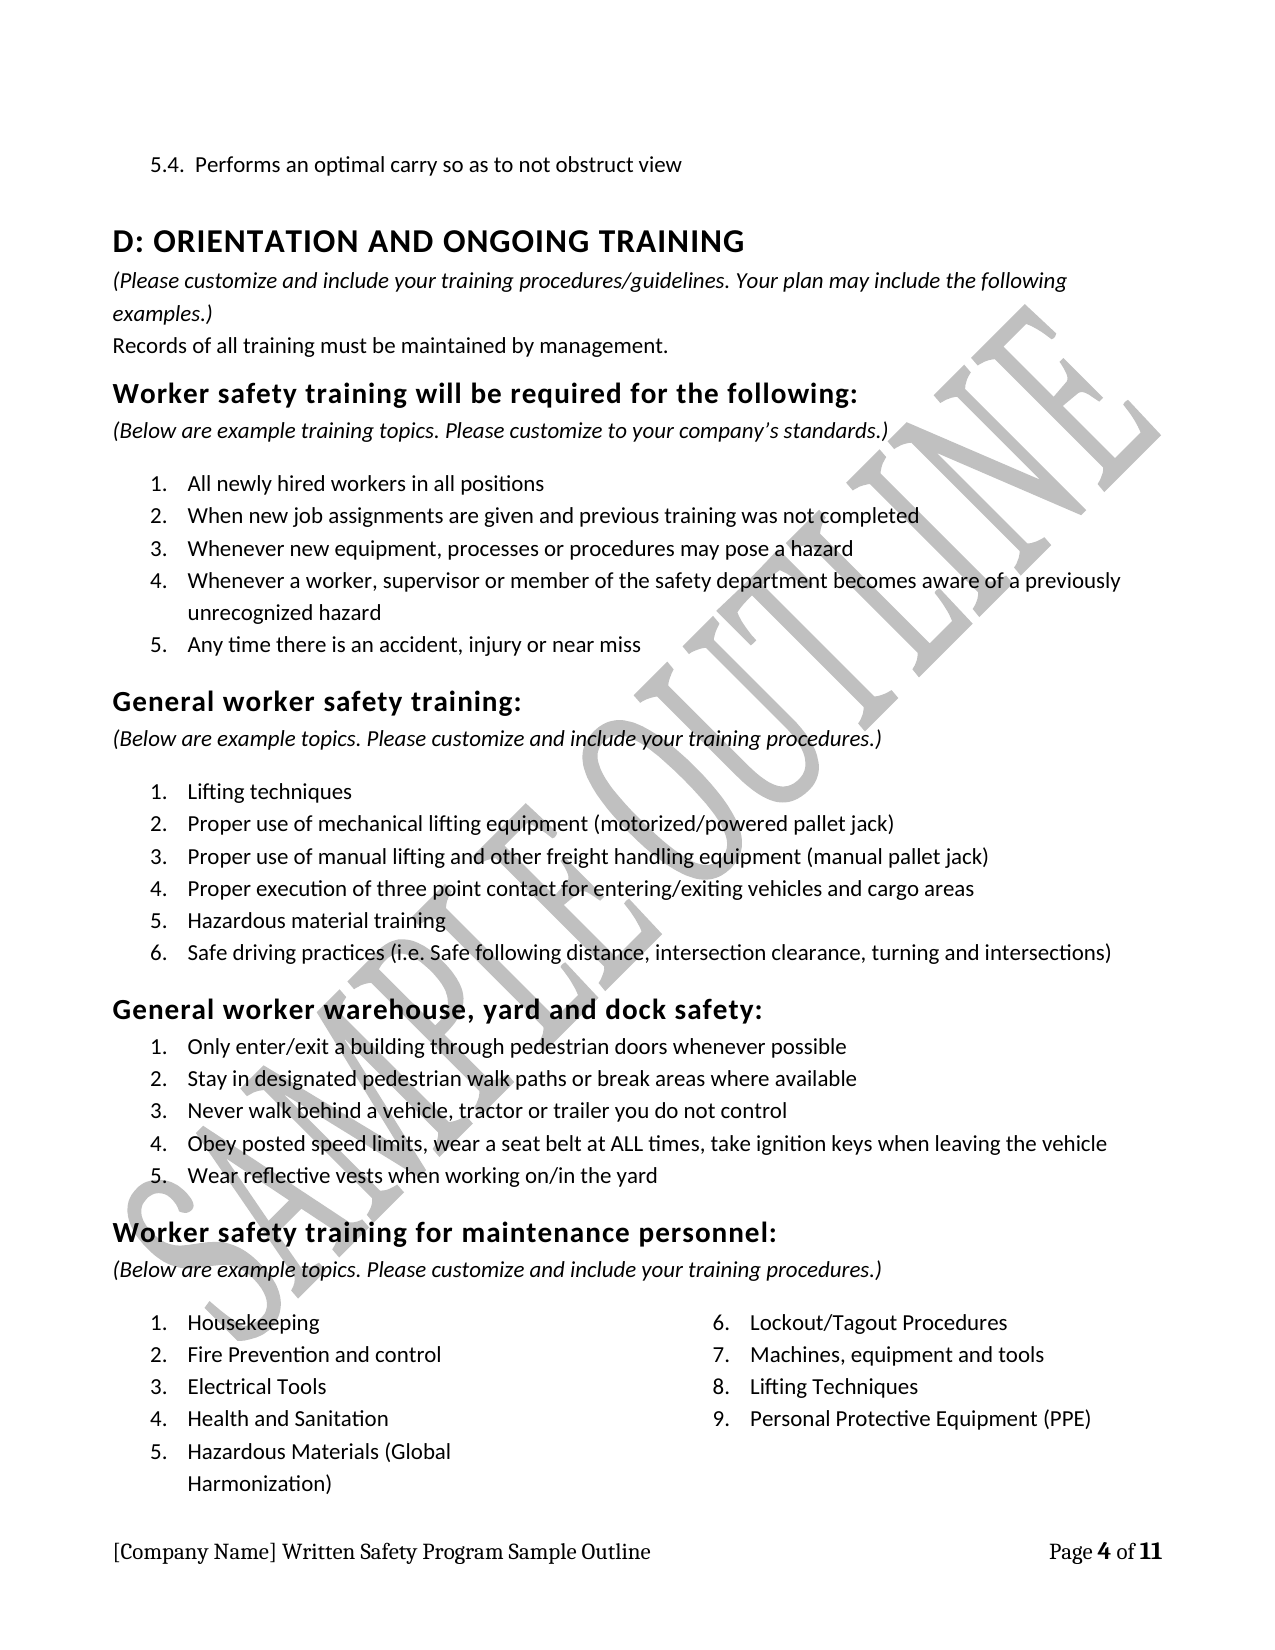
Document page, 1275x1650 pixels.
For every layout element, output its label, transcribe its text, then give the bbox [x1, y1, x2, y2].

list Fire Prevention and control [150, 1340, 600, 1368]
list Personal Protective Equipment (PPE) [712, 1404, 1162, 1433]
list Safe driving practices (i.e. Safe following distance, intersection clearance, turning and intersections) [150, 938, 1162, 966]
list When new job assignments are given and previous training was not completed [150, 502, 1162, 530]
subtitle Worker safety training for maintenance personnel: [112, 1214, 1162, 1250]
text (Below are example topics. Please customize and include your training procedures.) [112, 1255, 1162, 1283]
list Wear reflective vests when working on/in the yard [150, 1161, 1162, 1189]
list Proper use of manual lifting and other freight handling equipment (manual pallet jack) [150, 842, 1162, 870]
text Records of all training must be maintained by management. [112, 331, 1162, 359]
list Lockout/Tagout Procedures [712, 1308, 1162, 1336]
list Stay in designated pedestrian walk paths or break areas where available [150, 1064, 1162, 1092]
list Proper use of mechanical lifting equipment (motorized/powered pallet jack) [150, 809, 1162, 838]
list Lifting techniques [150, 777, 1162, 805]
list Proper execution of three point contact for entering/exiting vehicles and cargo areas [150, 874, 1162, 902]
list Obey posted speed limits, wear a seat belt at ALL times, take ignition keys when leaving the vehicle [150, 1129, 1162, 1157]
text (Below are example topics. Please customize and include your training procedures.) [112, 724, 1162, 752]
list Only enter/exit a building through pedestrian doors whenever possible [150, 1032, 1162, 1060]
text (Below are example training topics. Please customize to your company’s standards.) [112, 416, 1162, 444]
list Lifting Techniques [712, 1372, 1162, 1400]
list Performs an optimal carry so as to not obstruct view [150, 150, 1162, 178]
list All newly hired workers in all positions [150, 469, 1162, 497]
list Whenever a worker, supervisor or member of the safety department becomes aware of a previously unrecognized hazard [150, 566, 1162, 626]
list Health and Sanitation [150, 1404, 600, 1433]
list Hazardous Materials (Global Harmonization) [150, 1437, 600, 1497]
subtitle D: Orientation and OnGoing Training [112, 220, 1162, 260]
list Electrical Tools [150, 1372, 600, 1400]
subtitle General worker safety training: [112, 683, 1162, 719]
list Hazardous material training [150, 906, 1162, 934]
list Machines, equipment and tools [712, 1340, 1162, 1368]
text (Please customize and include your training procedures/guidelines. Your plan may include the following examples.) [112, 266, 1162, 327]
subtitle Worker safety training will be required for the following: [112, 376, 1162, 411]
list Housekeeping [150, 1308, 600, 1336]
list Never walk behind a vehicle, tractor or trailer you do not control [150, 1097, 1162, 1125]
list Any time there is an accident, injury or near miss [150, 630, 1162, 658]
list Whenever new equipment, processes or procedures may pose a hazard [150, 534, 1162, 562]
subtitle General worker warehouse, yard and dock safety: [112, 991, 1162, 1027]
